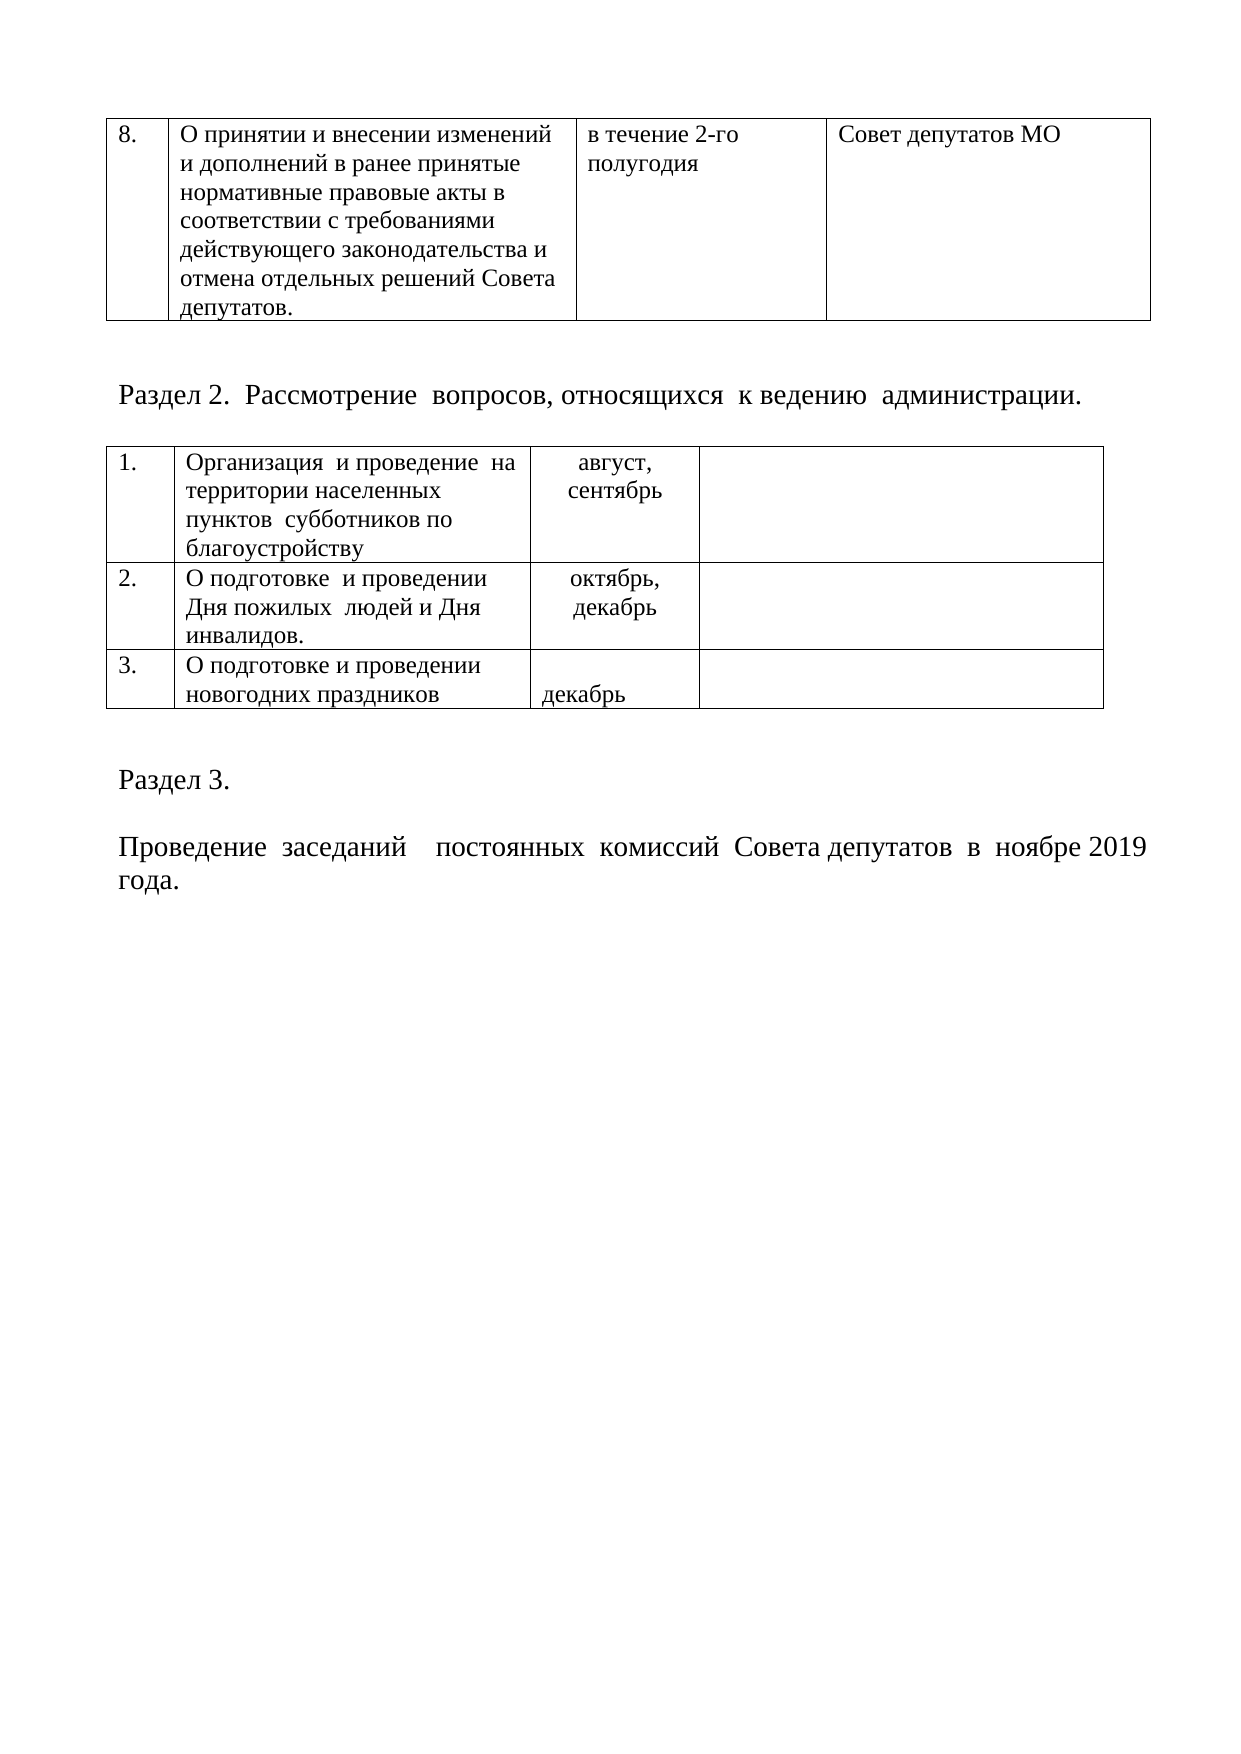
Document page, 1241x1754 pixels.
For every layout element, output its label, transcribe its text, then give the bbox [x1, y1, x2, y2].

text Раздел 2. Рассмотрение вопросов, относящихся к ведению администрации. [118, 377, 1181, 411]
table_header 1. [107, 447, 174, 562]
table_header [700, 447, 1103, 562]
table_cell [700, 650, 1103, 708]
table_cell 8. [107, 119, 168, 320]
table_cell 2. [107, 563, 174, 649]
table_header август, сентябрь [531, 447, 699, 562]
table_cell в течение 2-го полугодия [577, 119, 826, 320]
table_cell О подготовке и проведении Дня пожилых людей и Дня инвалидов. [175, 563, 530, 649]
table_cell октябрь, декабрь [531, 563, 699, 649]
table_cell [700, 563, 1103, 649]
table_header Организация и проведение на территории населенных пунктов субботников по благоустройству [175, 447, 530, 562]
table_cell Совет депутатов МО [827, 119, 1150, 320]
table_cell О подготовке и проведении новогодних праздников [175, 650, 530, 708]
table_cell 3. [107, 650, 174, 708]
table_cell декабрь [531, 650, 699, 708]
text Раздел 3. [118, 762, 1181, 795]
text Проведение заседаний постоянных комиссий Совета депутатов в ноябре 2019 года. [118, 829, 1181, 896]
table_cell О принятии и внесении изменений и дополнений в ранее принятые нормативные правовые акты в соответствии с требованиями действующего законодательства и отмена отдельных решений Совета депутатов. [169, 119, 576, 320]
